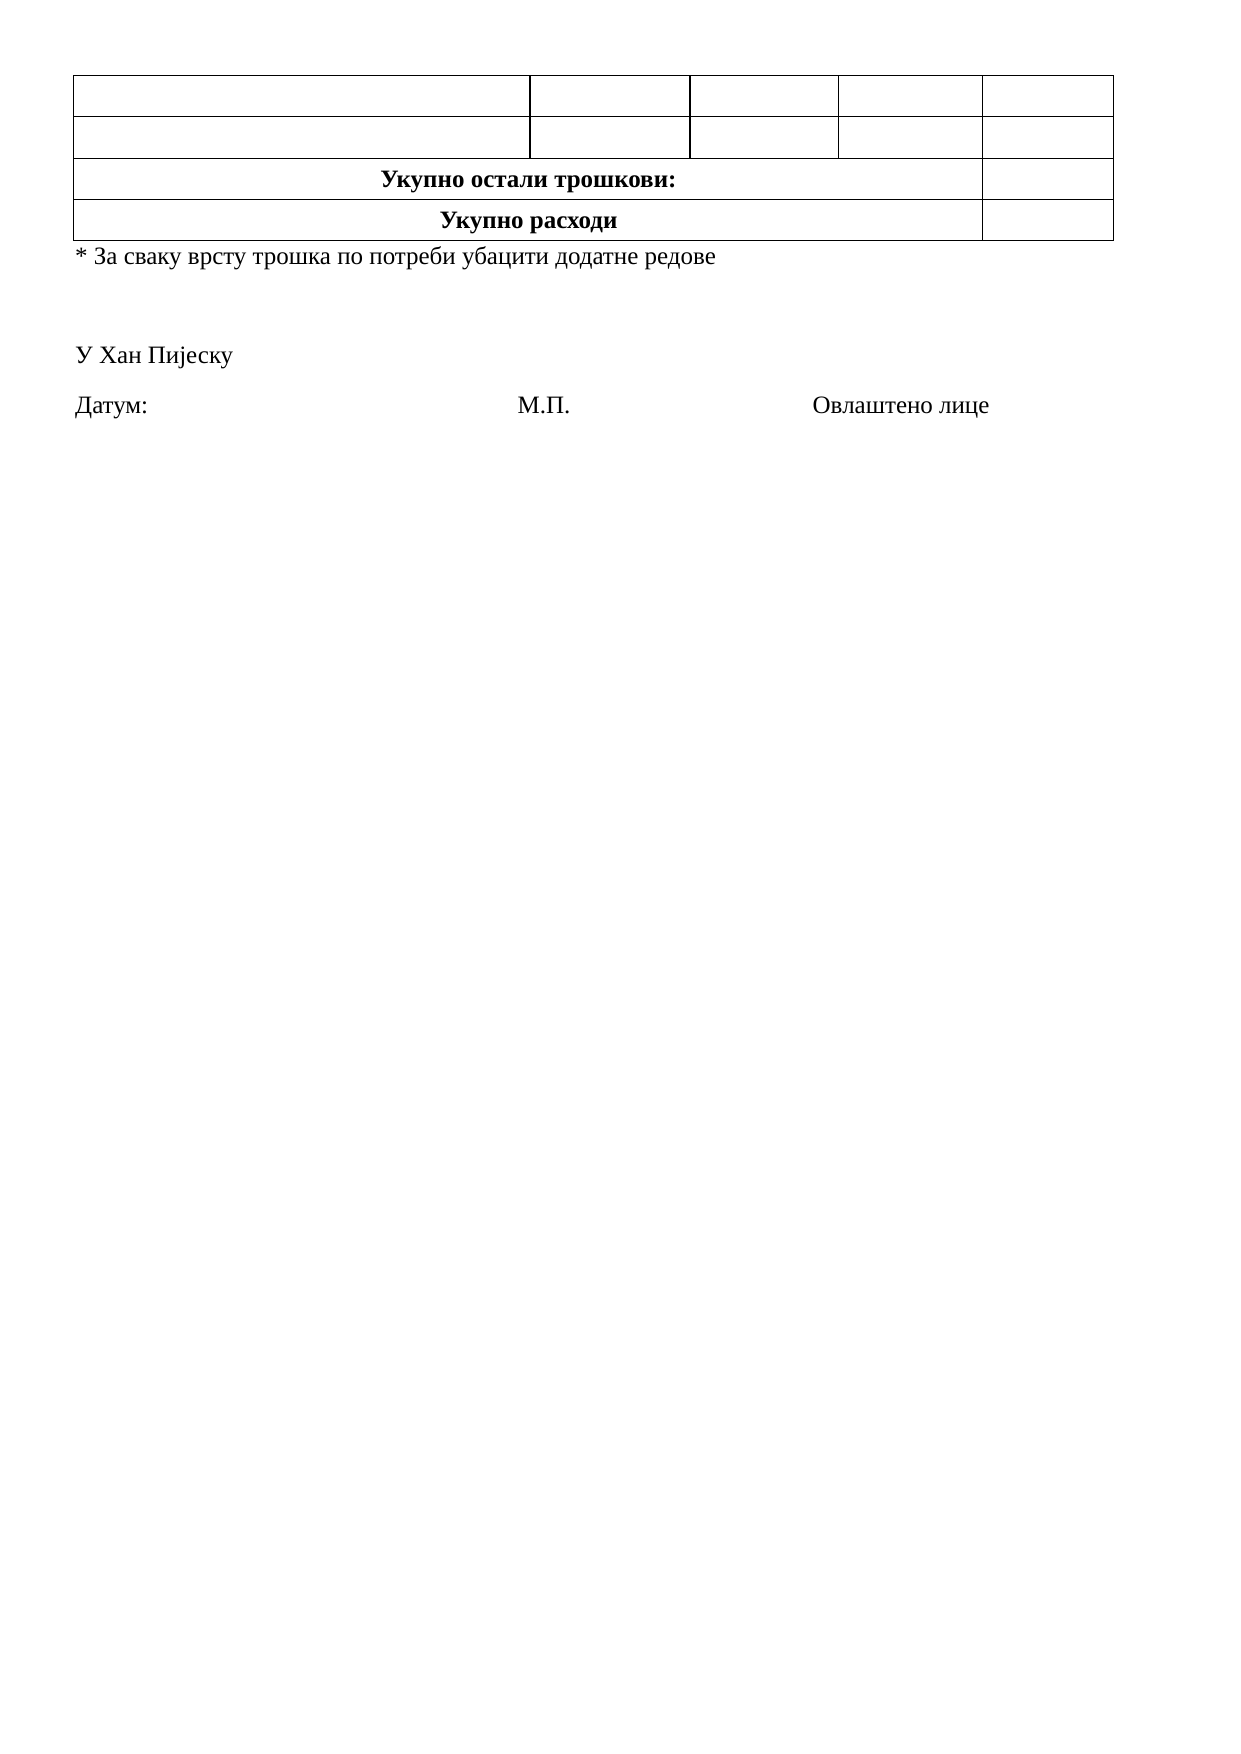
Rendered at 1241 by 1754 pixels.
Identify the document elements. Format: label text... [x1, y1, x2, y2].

text * За сваку врсту трошка по потреби убацити додатне редове [75, 241, 1165, 270]
table_cell [839, 117, 982, 157]
table_cell [839, 76, 982, 116]
table_cell Укупно расходи [74, 200, 982, 240]
table_cell [531, 117, 689, 157]
table_cell [74, 76, 529, 116]
table_cell [74, 117, 529, 157]
table_cell [531, 76, 689, 116]
text У Хан Пијеску [75, 340, 1165, 369]
table_cell [691, 117, 838, 157]
table_cell [983, 200, 1113, 240]
table_cell [691, 76, 838, 116]
text Датум: М.П. Овлаштено лице [75, 390, 1165, 418]
table_cell [983, 117, 1113, 157]
table_cell [983, 76, 1113, 116]
table_cell [983, 159, 1113, 199]
table_cell Укупно остали трошкови: [74, 159, 982, 199]
